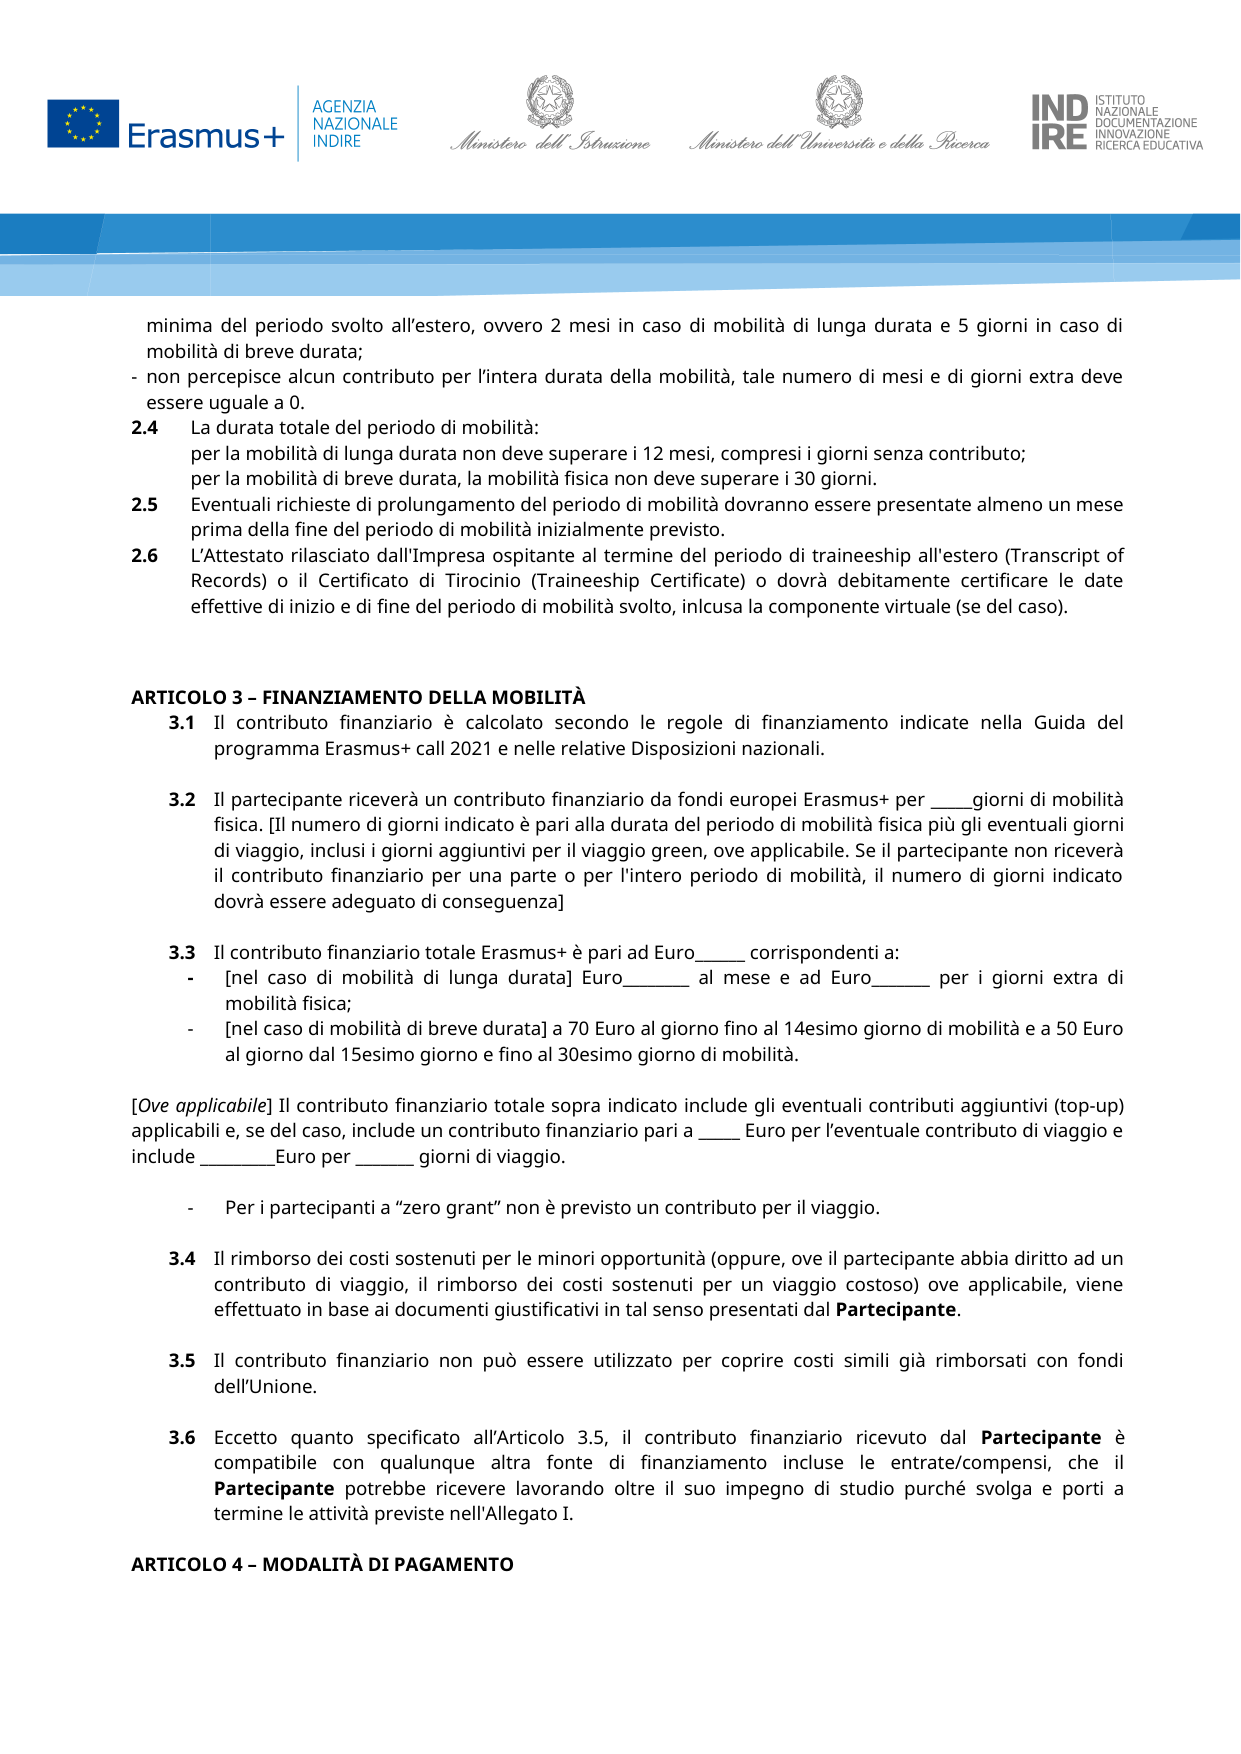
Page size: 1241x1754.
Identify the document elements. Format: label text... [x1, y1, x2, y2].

list Eventuali richieste di prolungamento del periodo di mobilità dovranno essere presentate almeno un mese prima della fine del periodo di mobilità inizialmente previsto. [131, 491, 1125, 542]
picture [0, 0, 1241, 296]
list Il rimborso dei costi sostenuti per le minori opportunità (oppure, ove il partecipante abbia diritto ad un contributo di viaggio, il rimborso dei costi sostenuti per un viaggio costoso) ove applicabile, viene effettuato in base ai documenti giustificativi in tal senso presentati dal Partecipante. [169, 1245, 1125, 1322]
text ARTICOLO 3 – FINANZIAMENTO DELLA MOBILITÀ [131, 684, 1125, 709]
list Eccetto quanto specificato all’Articolo 3.5, il contributo finanziario ricevuto dal Partecipante è compatibile con qualunque altra fonte di finanziamento incluse le entrate/compensi, che il Partecipante potrebbe ricevere lavorando oltre il suo impegno di studio purché svolga e porti a termine le attività previste nell'Allegato I. [169, 1424, 1125, 1526]
list Per i partecipanti a “zero grant” non è previsto un contributo per il viaggio. [187, 1194, 1125, 1220]
list L’Attestato rilasciato dall'Impresa ospitante al termine del periodo di traineeship all'estero (Transcript of Records) o il Certificato di Tirocinio (Traineeship Certificate) o dovrà debitamente certificare le date effettive di inizio e di fine del periodo di mobilità svolto, inlcusa la componente virtuale (se del caso). [131, 542, 1125, 619]
text per la mobilità di lunga durata non deve superare i 12 mesi, compresi i giorni senza contributo; [190, 440, 1125, 466]
list Il contributo finanziario è calcolato secondo le regole di finanziamento indicate nella Guida del programma Erasmus+ call 2021 e nelle relative Disposizioni nazionali. [169, 709, 1125, 761]
list [nel caso di mobilità di breve durata] a 70 Euro al giorno fino al 14esimo giorno di mobilità e a 50 Euro al giorno dal 15esimo giorno e fino al 30esimo giorno di mobilità. [187, 1016, 1125, 1067]
list Il contributo finanziario totale Erasmus+ è pari ad Euro______ corrispondenti a: [169, 939, 1125, 965]
list La durata totale del periodo di mobilità: [131, 414, 1125, 440]
list non percepisce alcun contributo per l’intera durata della mobilità, tale numero di mesi e di giorni extra deve essere uguale a 0. [131, 363, 1125, 414]
list Il partecipante riceverà un contributo finanziario da fondi europei Erasmus+ per _____giorni di mobilità fisica. [Il numero di giorni indicato è pari alla durata del periodo di mobilità fisica più gli eventuali giorni di viaggio, inclusi i giorni aggiuntivi per il viaggio green, ove applicabile. Se il partecipante non riceverà il contributo finanziario per una parte o per l'intero periodo di mobilità, il numero di giorni indicato dovrà essere adeguato di conseguenza] [169, 786, 1125, 914]
list [nel caso di mobilità di lunga durata] Euro________ al mese e ad Euro_______ per i giorni extra di mobilità fisica; [187, 965, 1125, 1016]
text ARTICOLO 4 – MODALITÀ DI PAGAMENTO [131, 1552, 1125, 1577]
text [Ove applicabile] Il contributo finanziario totale sopra indicato include gli eventuali contributi aggiuntivi (top-up) applicabili e, se del caso, include un contributo finanziario pari a _____ Euro per l’eventuale contributo di viaggio e include _________Euro per _______ giorni di viaggio. [131, 1092, 1125, 1169]
text per la mobilità di breve durata, la mobilità fisica non deve superare i 30 giorni. [190, 466, 1125, 491]
list Il contributo finanziario non può essere utilizzato per coprire costi simili già rimborsati con fondi dell’Unione. [169, 1347, 1125, 1398]
